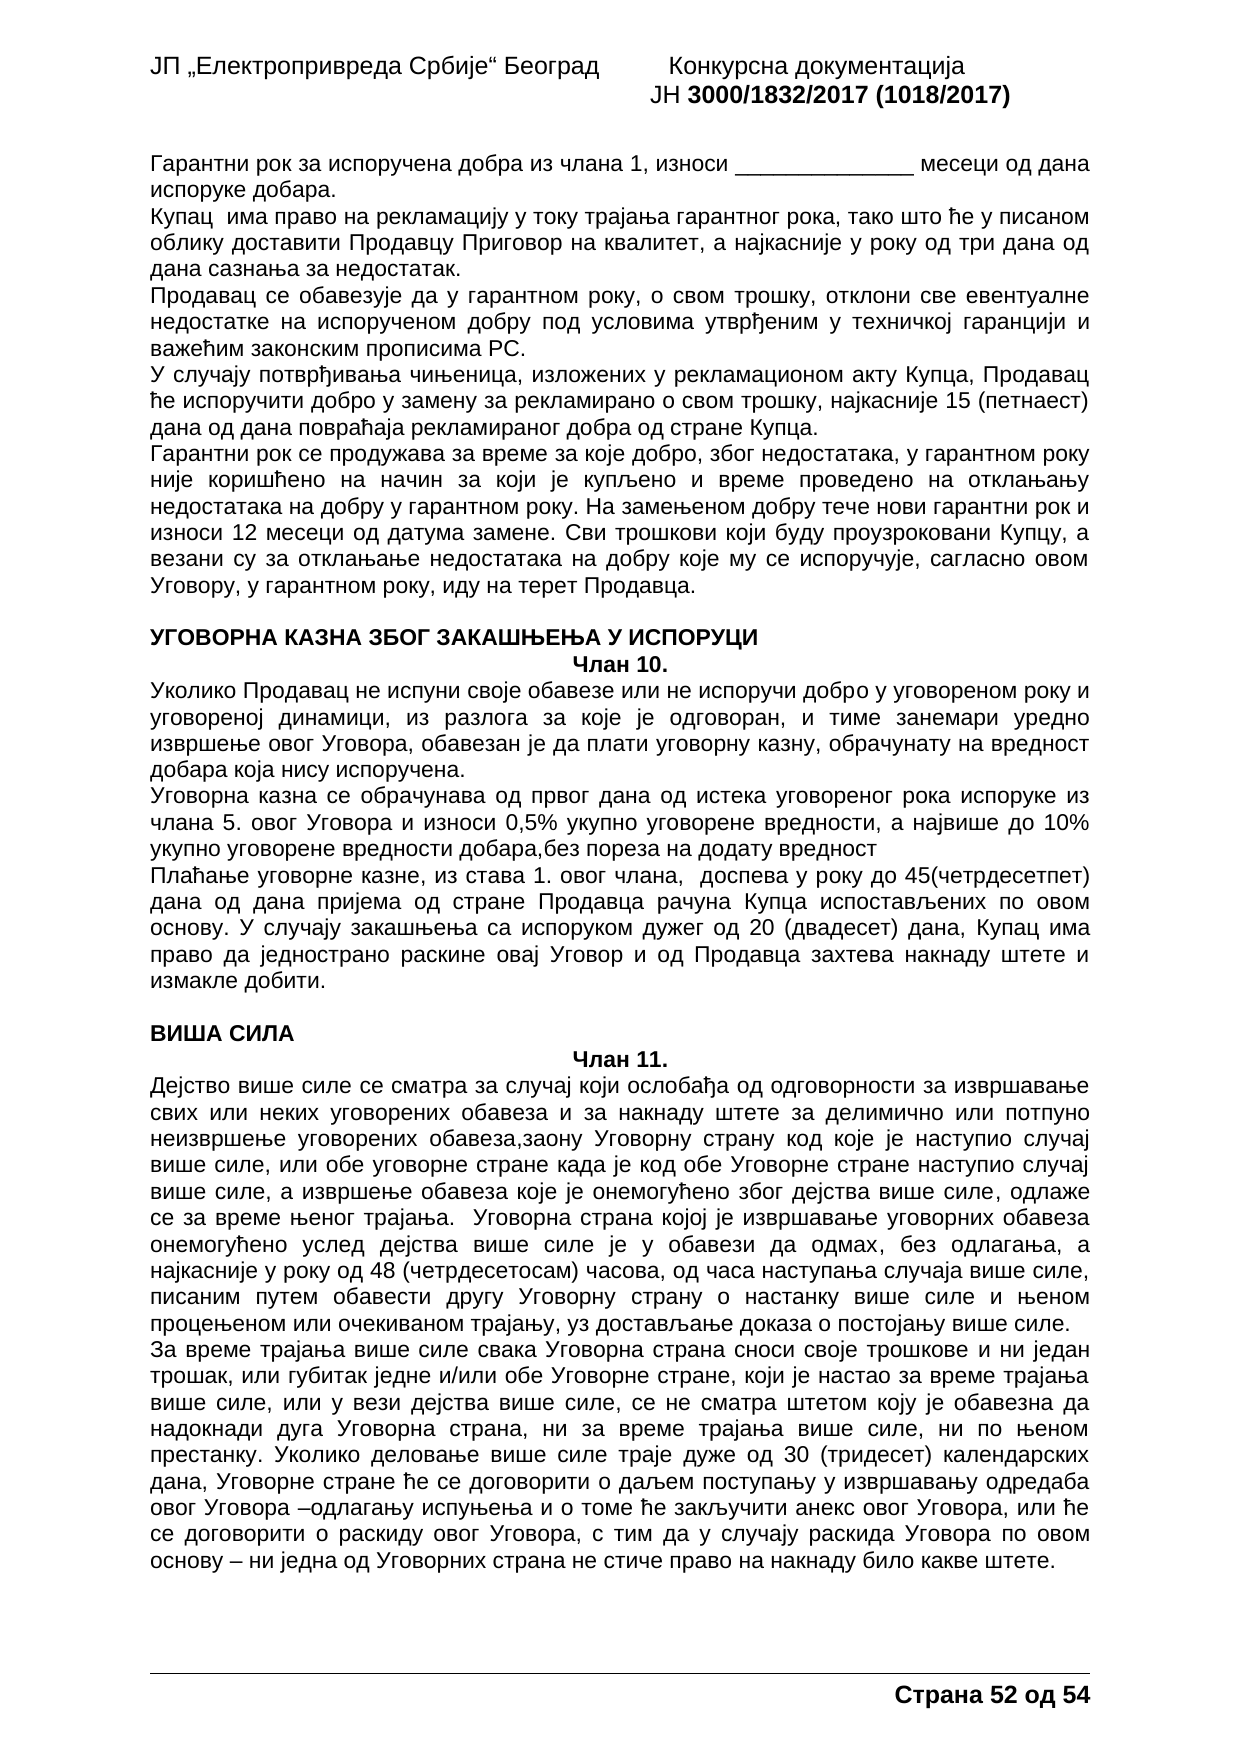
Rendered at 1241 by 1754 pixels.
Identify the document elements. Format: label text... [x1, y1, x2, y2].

text Гарантни рок се продужава за време за које добро, због недостатака, у гарантном року није коришћено на начин за који је купљено и време проведено на отклањању недостатака на добру у гарантном року. На замењеном добру тече нови гарантни рок и износи 12 месеци од датума замене. Сви трошкови који буду проузроковани Купцу, а везани су за отклањање недостатака на добру које му се испоручује, сагласно овом Уговору, у гарантном року, иду на терет Продавца. [150, 440, 1090, 598]
text Продавац се обавезује да у гарантном року, о свом трошку, отклони све евентуалне недостатке на испорученом добру под условима утврђеним у техничкој гаранцији и важећим законским прописима РС. [150, 282, 1090, 361]
text Члан 11. [150, 1046, 1090, 1072]
text За време трајања више силе свака Уговорна страна сноси своје трошкове и ни један трошак, или губитак једне и/или обе Уговорне стране, који је настао за време трајања више силе, или у вези дејства више силе, се не сматра штетом коју је обавезна да надокнади дуга Уговорна страна, ни за време трајања више силе, ни по њеном престанку. Уколико деловање више силе траје дуже од 30 (тридесет) календарских дана, Уговорне стране ће се договорити о даљем поступању у извршавању одредаба овог Уговора –одлагању испуњења и о томе ће закључити анекс овог Уговора, или ће се договорити о раскиду овог Уговора, с тим да у случају раскида Уговора по овом основу – ни једна од Уговорних страна не стиче право на накнаду било какве штете. [150, 1336, 1090, 1573]
text У случају потврђивања чињеница, изложених у рекламационом акту Купца, Продавац ће испоручити добро у замену за рекламирано о свом трошку, најкасније 15 (петнаест) дана од дана повраћаја рекламираног добра од стране Купца. [150, 361, 1090, 440]
text Члан 10. [150, 651, 1090, 677]
text Уколико Продавац не испуни своје обавезе или не испоручи добро у уговореном року и уговореној динамици, из разлога за које је одговоран, и тиме занемари уредно извршење овог Уговора, обавезан је да плати уговорну казну, обрачунату на вредност добара која нису испоручена. [150, 677, 1090, 782]
text УГОВОРНА КАЗНА ЗБОГ ЗАКАШЊЕЊА У ИСПОРУЦИ [150, 624, 1090, 651]
text Плаћање уговорне казне, из става 1. овог члана, дoспeвa у рoку до 45(четрдесетпет) дaнa oд дaнa пријема од стране Продавца рачуна Купца испостављених по овом основу. У случају закашњења са испоруком дужег од 20 (двадесет) дана, Купац има право да једнострано раскине овај Уговор и од Продавца захтева накнаду штете и измакле добити. [150, 862, 1090, 993]
text Купац има право на рекламацију у току трајања гарантног рока, тако што ће у писаном облику доставити Продавцу Приговор на квалитет, а најкасније у року од три дана од дана сазнања за недостатак. [150, 203, 1090, 282]
text Дејство више силе се сматра за случај који ослобађа од одговорности за извршавање свих или неких уговорених обавеза и за накнаду штете за делимично или потпуно неизвршење уговорених обавеза,заону Уговорну страну код које је наступио случај више силе, или обе уговорне стране када је код обе Уговорне стране наступио случај више силе, а извршење обавеза које је онемогућено због дејства више силе, одлаже се за време њеног трајања. Уговорна страна којој је извршавање уговорних обавеза онемогућено услед дејства више силе је у обавези да одмах, без одлагања, а најкасније у року од 48 (четрдесетосам) часова, од часа наступања случаја више силе, писаним путем обавести другу Уговорну страну о настанку више силе и њеном процењеном или очекиваном трајању, уз достављање доказа о постојању више силе. [150, 1072, 1090, 1336]
text ВИША СИЛА [150, 1020, 1090, 1046]
text Уговорна казна се обрачунава од првог дана од истека уговореног рока испоруке из члана 5. овог Уговора и износи 0,5% укупно уговорене вредности, а највише до 10% укупно уговорене вредности добара,без пореза на додату вредност [150, 782, 1090, 862]
text Гарантни рок за испоручена добра из члана 1, износи ______________ месеци од дана испоруке добара. [150, 150, 1090, 203]
